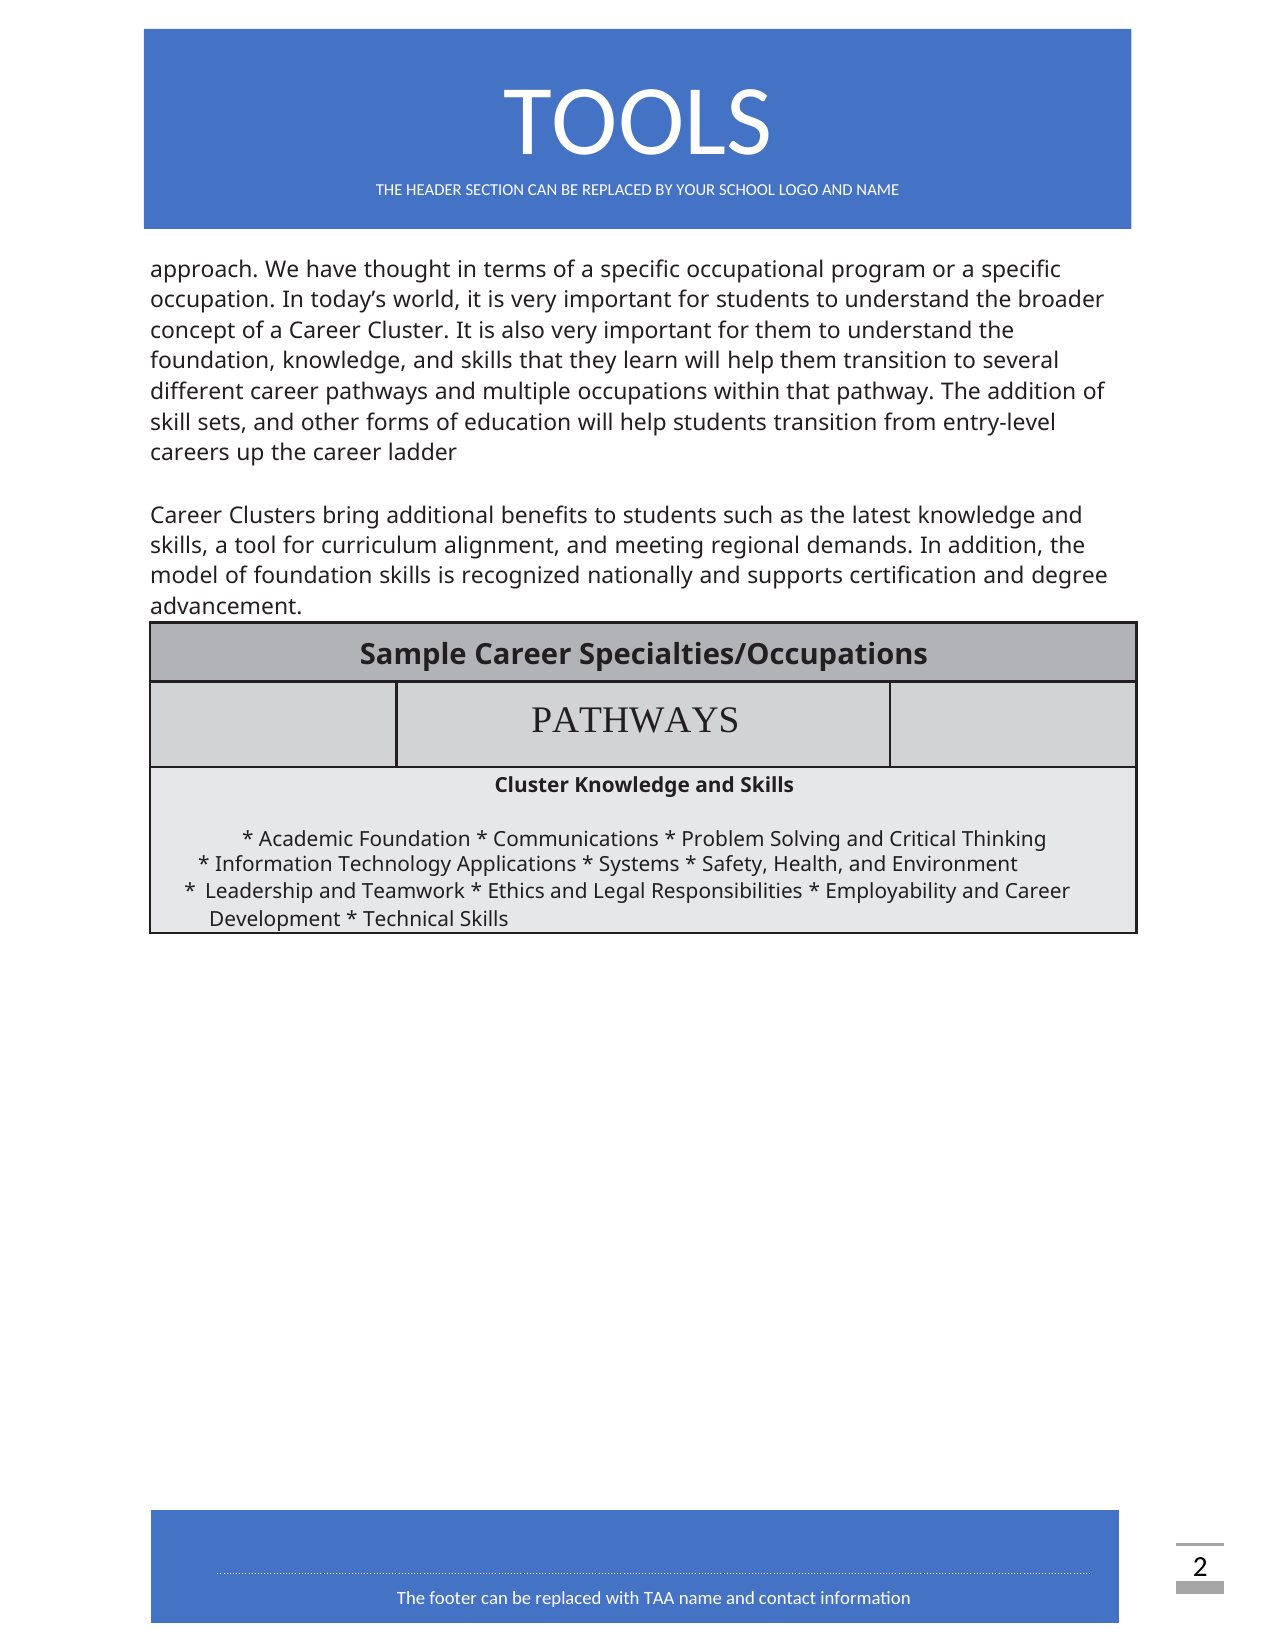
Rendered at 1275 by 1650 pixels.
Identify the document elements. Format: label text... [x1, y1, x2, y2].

text Career Clusters bring additional benefits to students such as the latest knowledge and skills, a tool for curriculum alignment, and meeting regional demands. In addition, the model of foundation skills is recognized nationally and supports certification and degree advancement. [150, 499, 1125, 621]
table_cell Cluster Knowledge and Skills * Academic Foundation * Communications * Problem Solving and Critical Thinking * Information Technology Applications * Systems * Safety, Health, and Environment Leadership and Teamwork * Ethics and Legal Responsibilities * Employability and Career Development * Technical Skills [151, 768, 1135, 932]
table_cell [891, 683, 1135, 766]
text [150, 253, 1125, 467]
table_cell [151, 683, 395, 766]
table_header Sample Career Specialties/Occupations [151, 624, 1135, 680]
table_cell PATHWAYS [398, 683, 889, 766]
